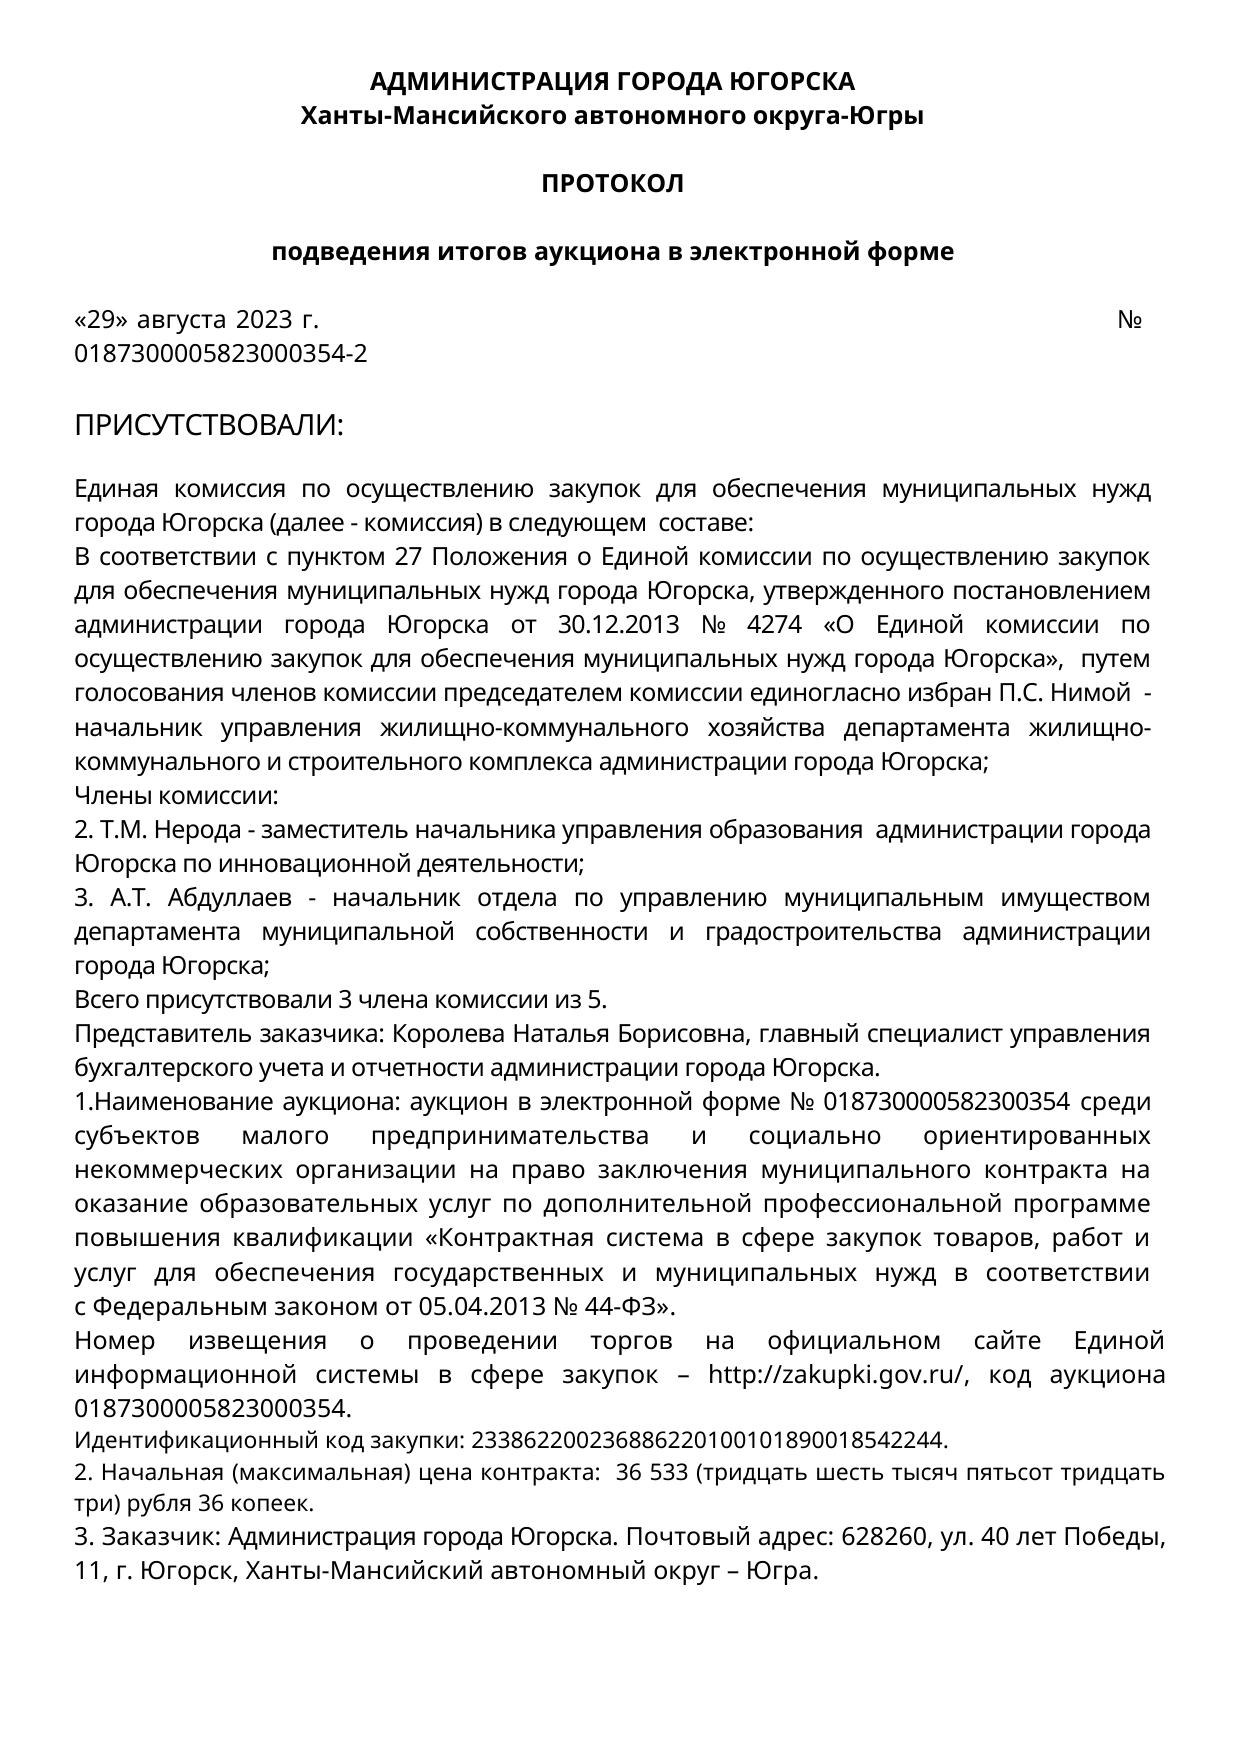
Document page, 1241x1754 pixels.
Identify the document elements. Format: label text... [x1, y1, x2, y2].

text АДМИНИСТРАЦИЯ ГОРОДА ЮГОРСКА [74, 64, 1152, 98]
text Члены комиссии: [74, 777, 1152, 811]
text 1.Наименование аукциона: аукцион в электронной форме № 018730000582300354 среди субъектов малого предпринимательства и социально ориентированных некоммерческих организации на право заключения муниципального контракта на оказание образовательных услуг по дополнительной профессиональной программе повышения квалификации «Контрактная система в сфере закупок товаров, работ и услуг для обеспечения государственных и муниципальных нужд в соответствии с Федеральным законом от 05.04.2013 № 44-ФЗ». [74, 1084, 1152, 1322]
text Единая комиссия по осуществлению закупок для обеспечения муниципальных нужд города Югорска (далее - комиссия) в следующем составе: [74, 471, 1152, 539]
text 3. А.Т. Абдуллаев - начальник отдела по управлению муниципальным имуществом департамента муниципальной собственности и градостроительства администрации города Югорска; [74, 879, 1152, 982]
text 2. Т.М. Нерода - заместитель начальника управления образования администрации города Югорска по инновационной деятельности; [74, 811, 1152, 879]
text ПРОТОКОЛ [74, 166, 1152, 200]
text 2. Начальная (максимальная) цена контракта: 36 533 (тридцать шесть тысяч пятьсот тридцать три) рубля 36 копеек. [74, 1456, 1167, 1518]
text подведения итогов аукциона в электронной форме [74, 234, 1152, 268]
text Ханты-Мансийского автономного округа-Югры [74, 98, 1152, 132]
text ПРИСУТСТВОВАЛИ: [74, 404, 1137, 444]
text Номер извещения о проведении торгов на официальном сайте Единой информационной системы в сфере закупок – http://zakupki.gov.ru/, код аукциона 0187300005823000354. [74, 1322, 1167, 1424]
list 3. Заказчик: Администрация города Югорска. Почтовый адрес: 628260, ул. 40 лет Победы, 11, г. Югорск, Ханты-Мансийский автономный округ – Югра. [74, 1518, 1167, 1586]
text Всего присутствовали 3 члена комиссии из 5. [74, 982, 1152, 1016]
text «29» августа 2023 г. № 0187300005823000354-2 [74, 302, 1152, 370]
text Представитель заказчика: Королева Наталья Борисовна, главный специалист управления бухгалтерского учета и отчетности администрации города Югорска. [74, 1016, 1152, 1084]
text Идентификационный код закупки: 233862200236886220100101890018542244. [74, 1424, 1167, 1456]
text В соответствии с пунктом 27 Положения о Единой комиссии по осуществлению закупок для обеспечения муниципальных нужд города Югорска, утвержденного постановлением администрации города Югорска от 30.12.2013 № 4274 «О Единой комиссии по осуществлению закупок для обеспечения муниципальных нужд города Югорска», путем голосования членов комиссии председателем комиссии единогласно избран П.С. Нимой - начальник управления жилищно-коммунального хозяйства департамента жилищно-коммунального и строительного комплекса администрации города Югорска; [74, 539, 1152, 777]
